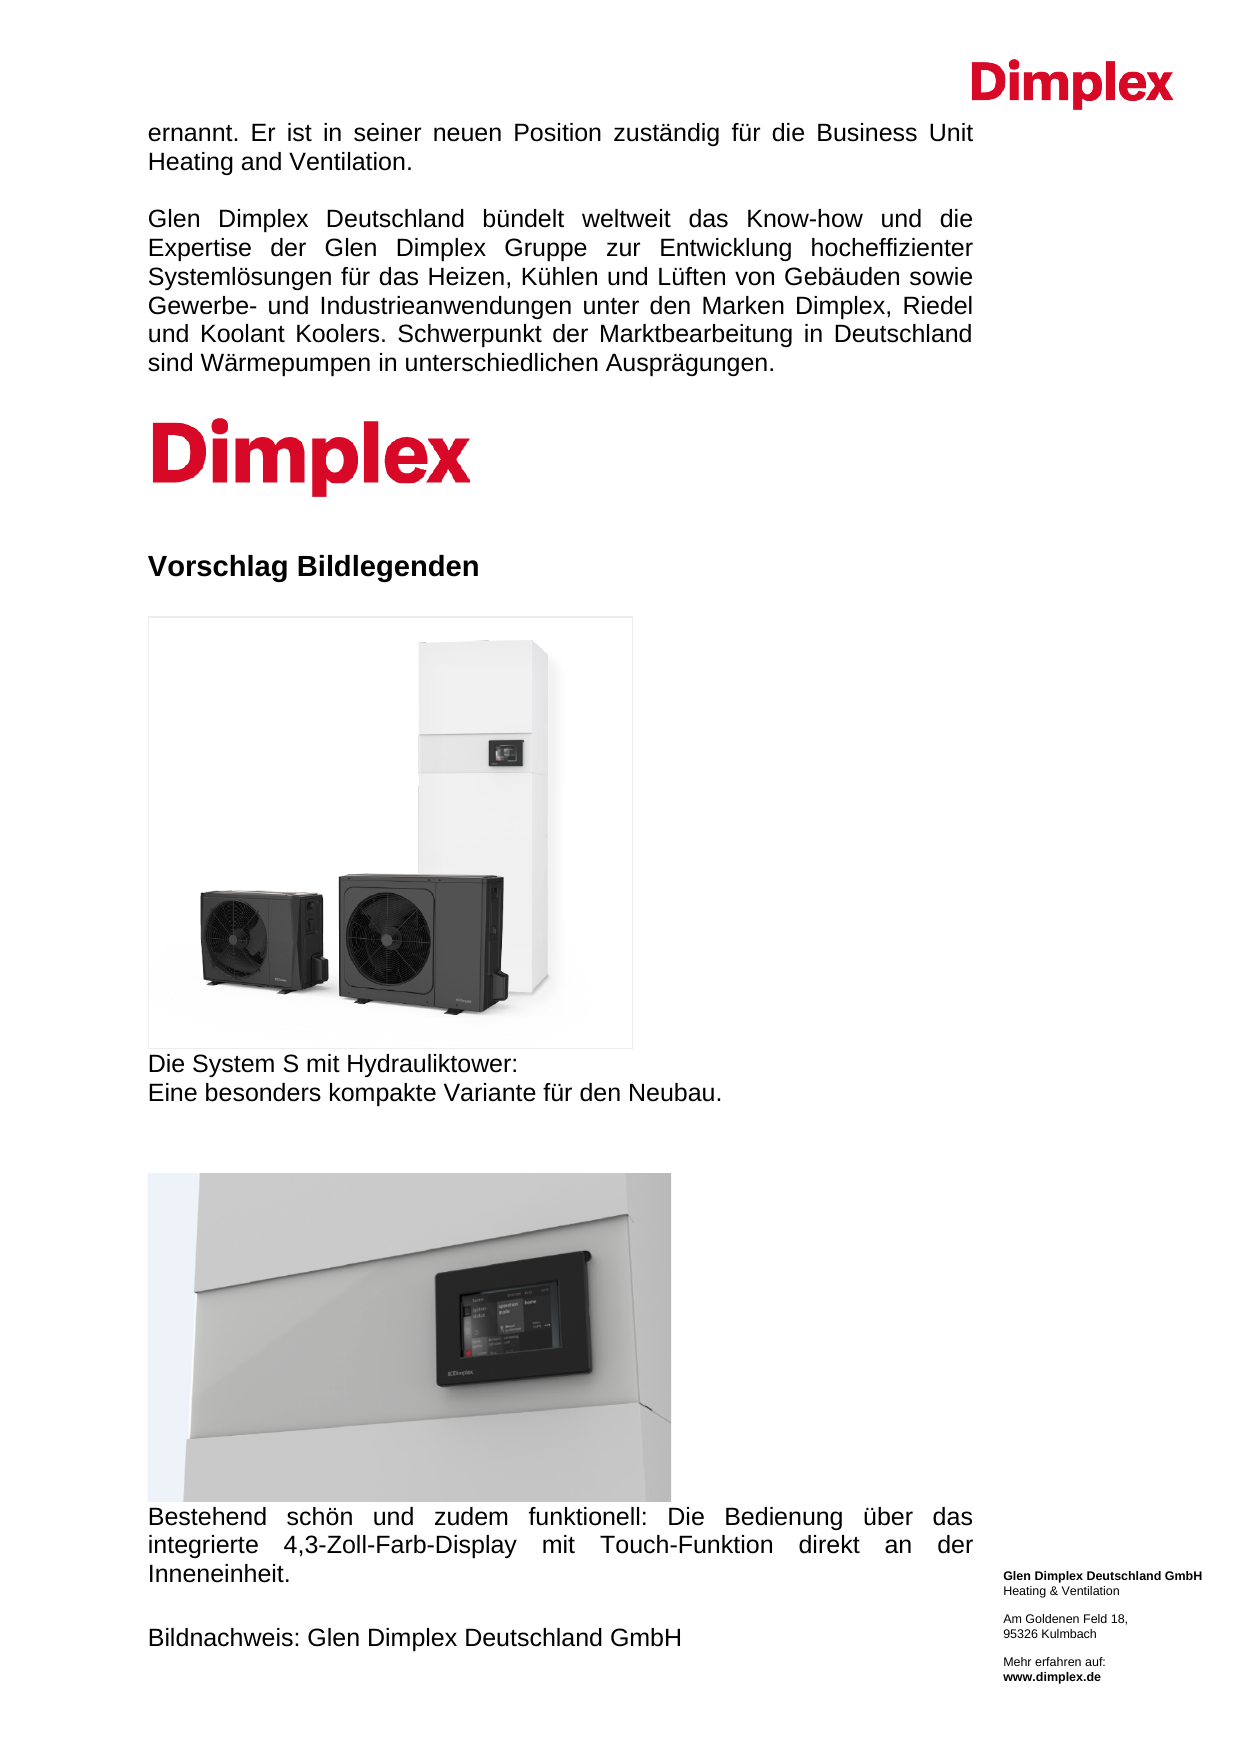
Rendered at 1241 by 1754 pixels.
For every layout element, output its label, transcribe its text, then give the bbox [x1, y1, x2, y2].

text Bildnachweis: Glen Dimplex Deutschland GmbH [148, 1621, 974, 1651]
picture [971, 59, 1174, 110]
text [148, 118, 974, 176]
picture [147, 1173, 672, 1502]
text Glen Dimplex Deutschland bündelt weltweit das Know-how und die Expertise der Glen Dimplex Gruppe zur Entwicklung hocheffizienter Systemlösungen für das Heizen, Kühlen und Lüften von Gebäuden sowie Gewerbe- und Industrieanwendungen unter den Marken Dimplex, Riedel und Koolant Koolers. Schwerpunkt der Marktbearbeitung in Deutschland sind Wärmepumpen in unterschiedlichen Ausprägungen. [148, 204, 974, 377]
picture [152, 418, 470, 497]
text Die System S mit Hydrauliktower: Eine besonders kompakte Variante für den Neubau. [148, 1049, 974, 1107]
text Vorschlag Bildlegenden [148, 549, 974, 583]
text Bestehend schön und zudem funktionell: Die Bedienung über das integrierte 4,3-Zoll-Farb-Display mit Touch-Funktion direkt an der Inneneinheit. [148, 1502, 974, 1588]
picture [149, 618, 632, 1048]
